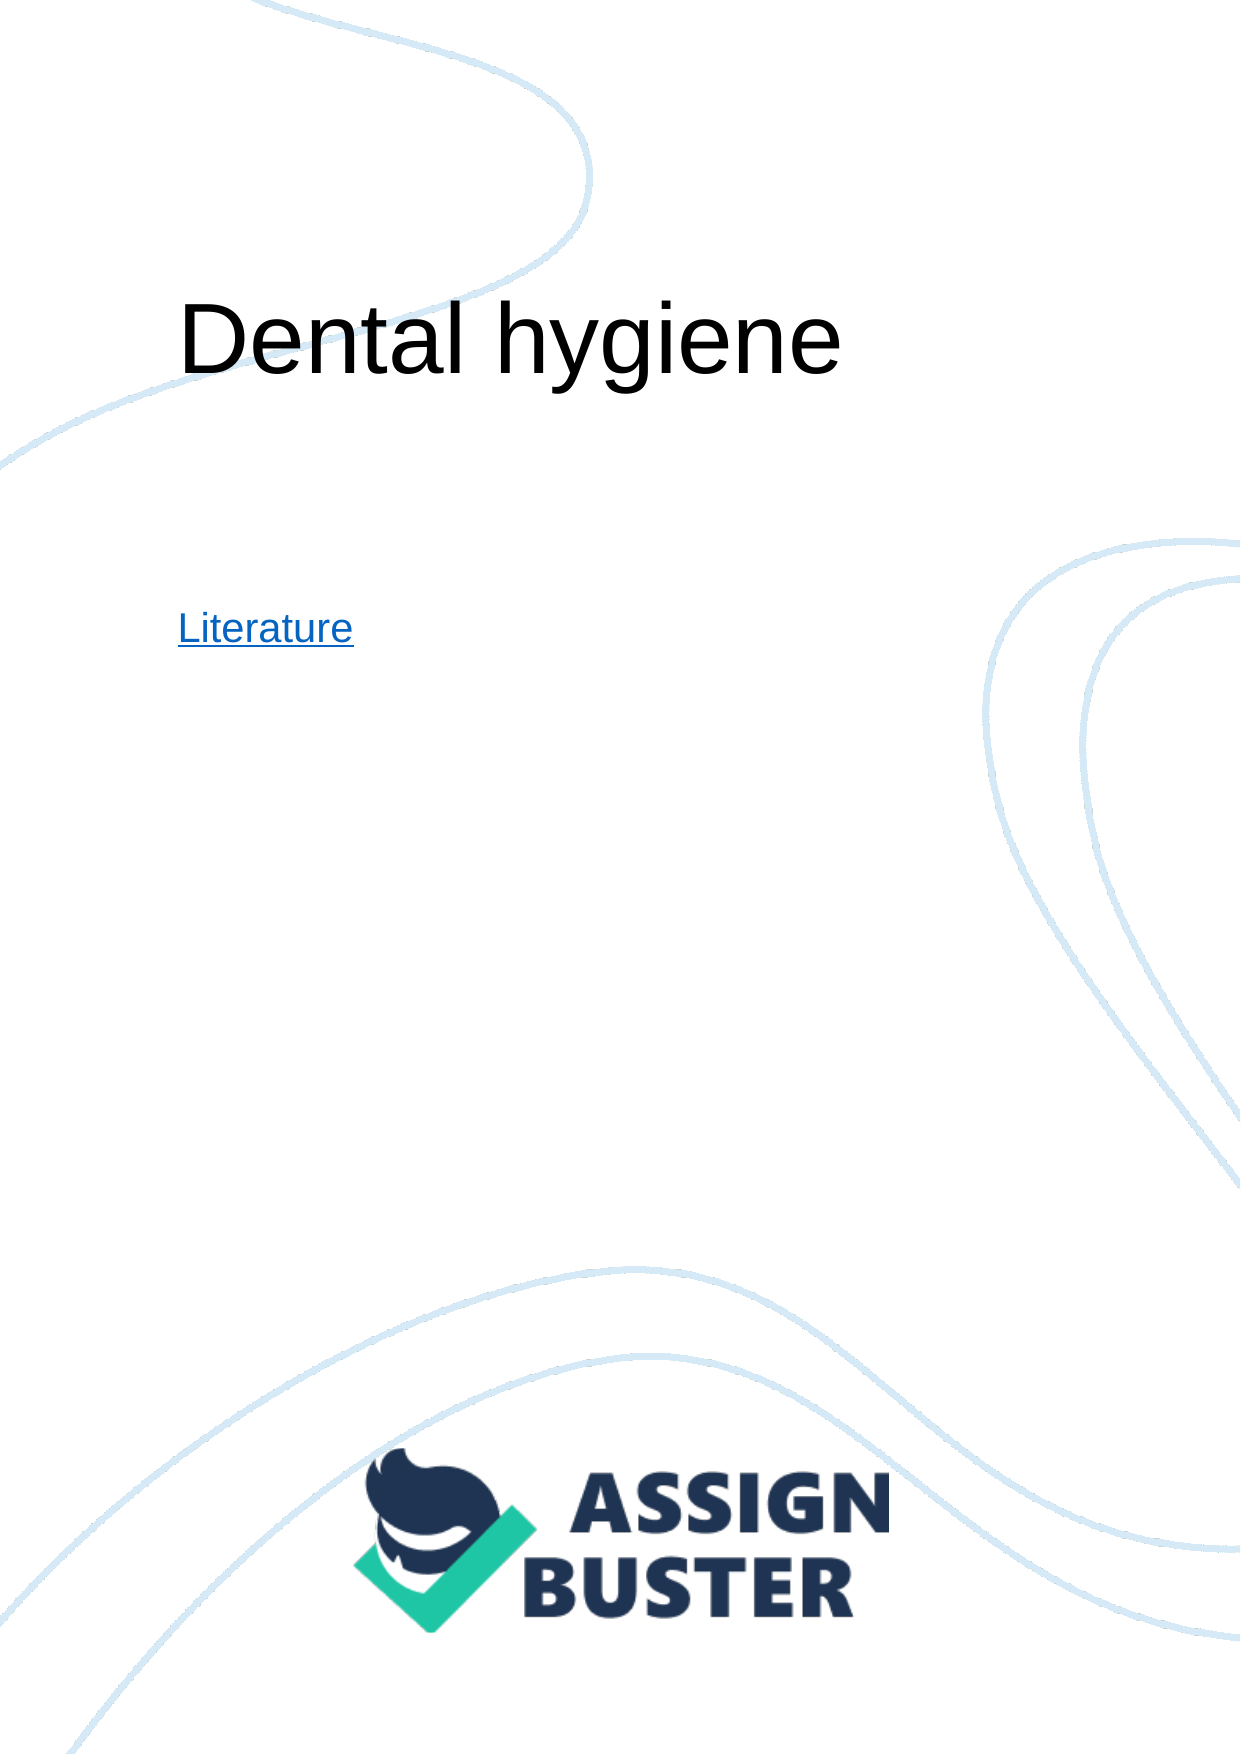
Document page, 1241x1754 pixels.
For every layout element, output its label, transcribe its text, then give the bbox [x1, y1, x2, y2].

subtitle Dental hygiene [177, 279, 1152, 394]
text Literature [177, 604, 1152, 652]
picture [0, 0, 1241, 1754]
